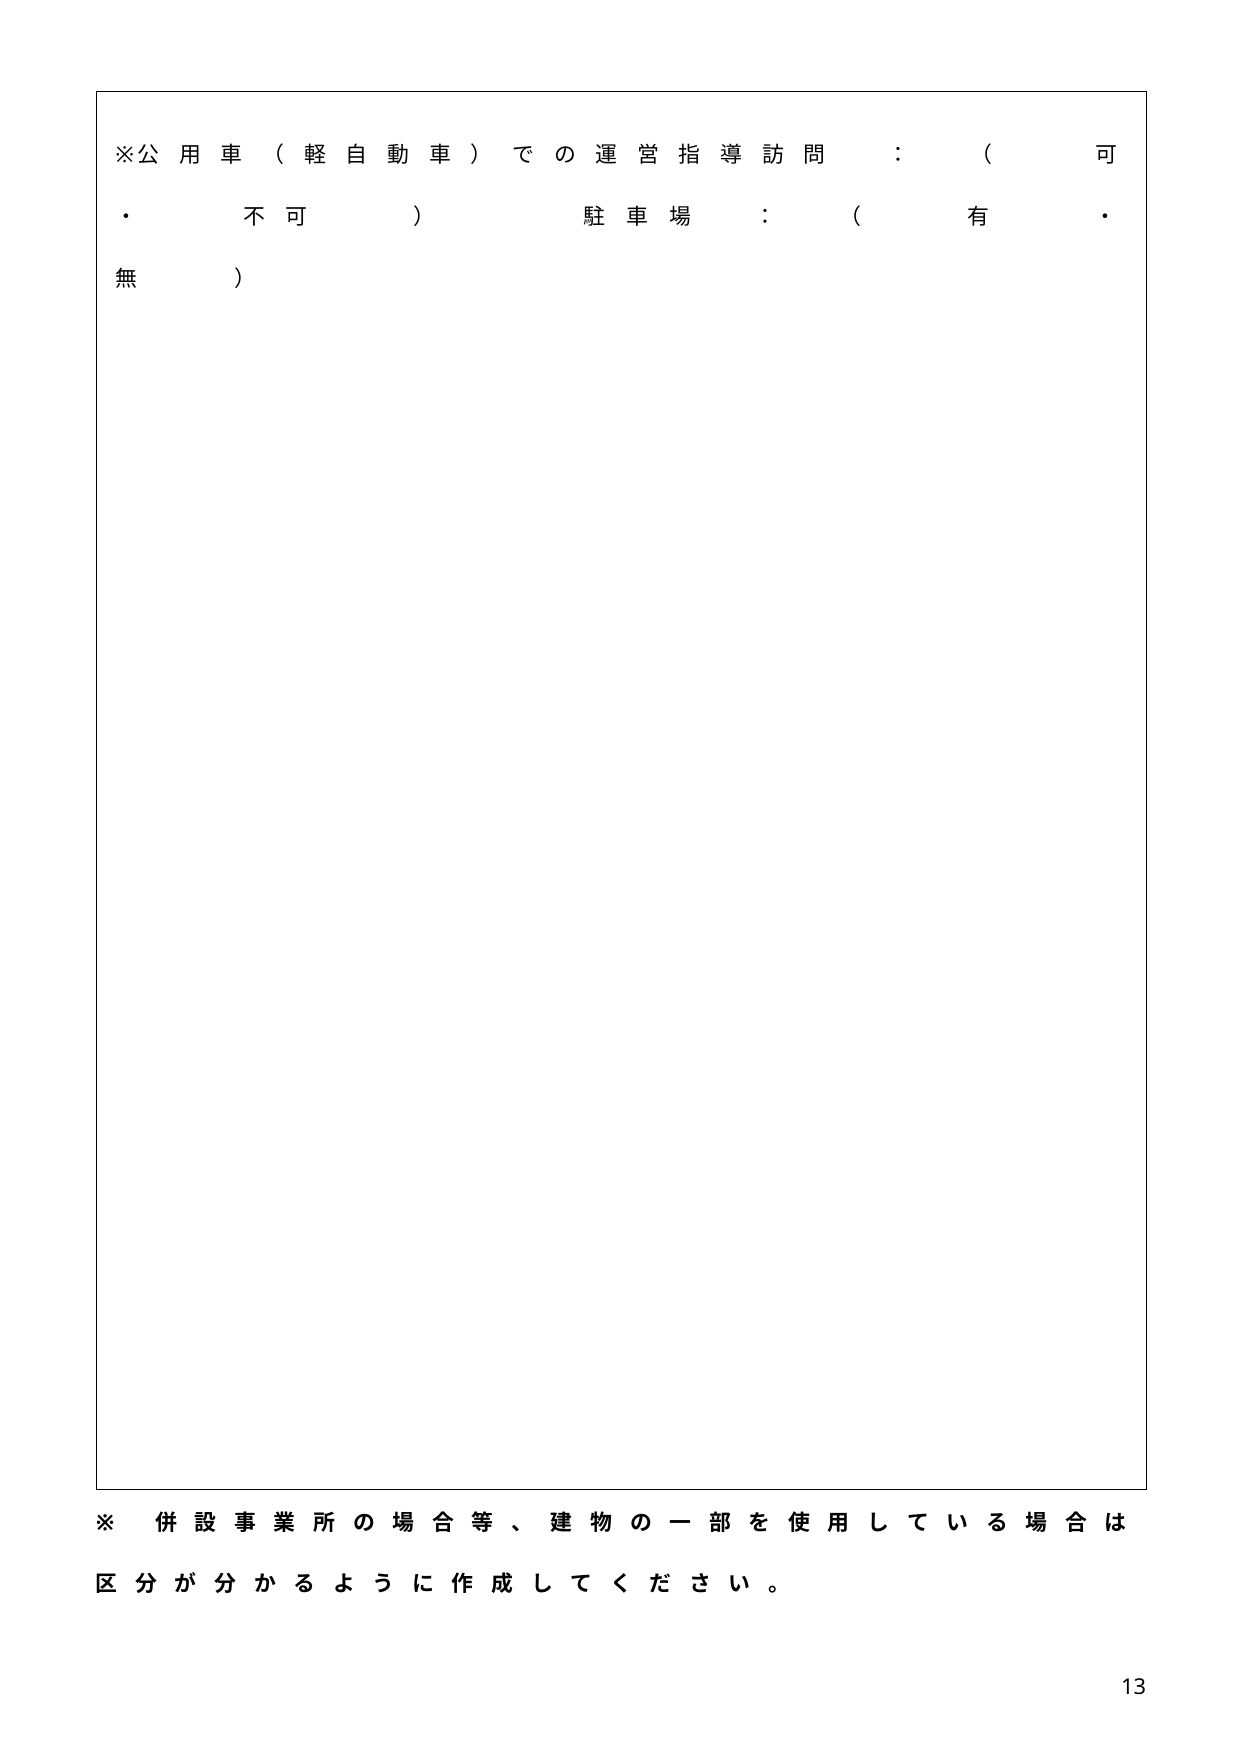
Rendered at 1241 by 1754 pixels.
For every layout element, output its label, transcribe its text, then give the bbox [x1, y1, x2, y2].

text ※ 併設事業所の場合等、建物の一部を使用している場合は区分が分かるように作成してください。 [96, 1490, 1144, 1613]
table_header ※公用車（軽自動車）での運営指導訪問 ： （ 可 ・ 不可 ） 駐車場 ： （ 有 ・ 無 ） [97, 92, 1146, 1489]
